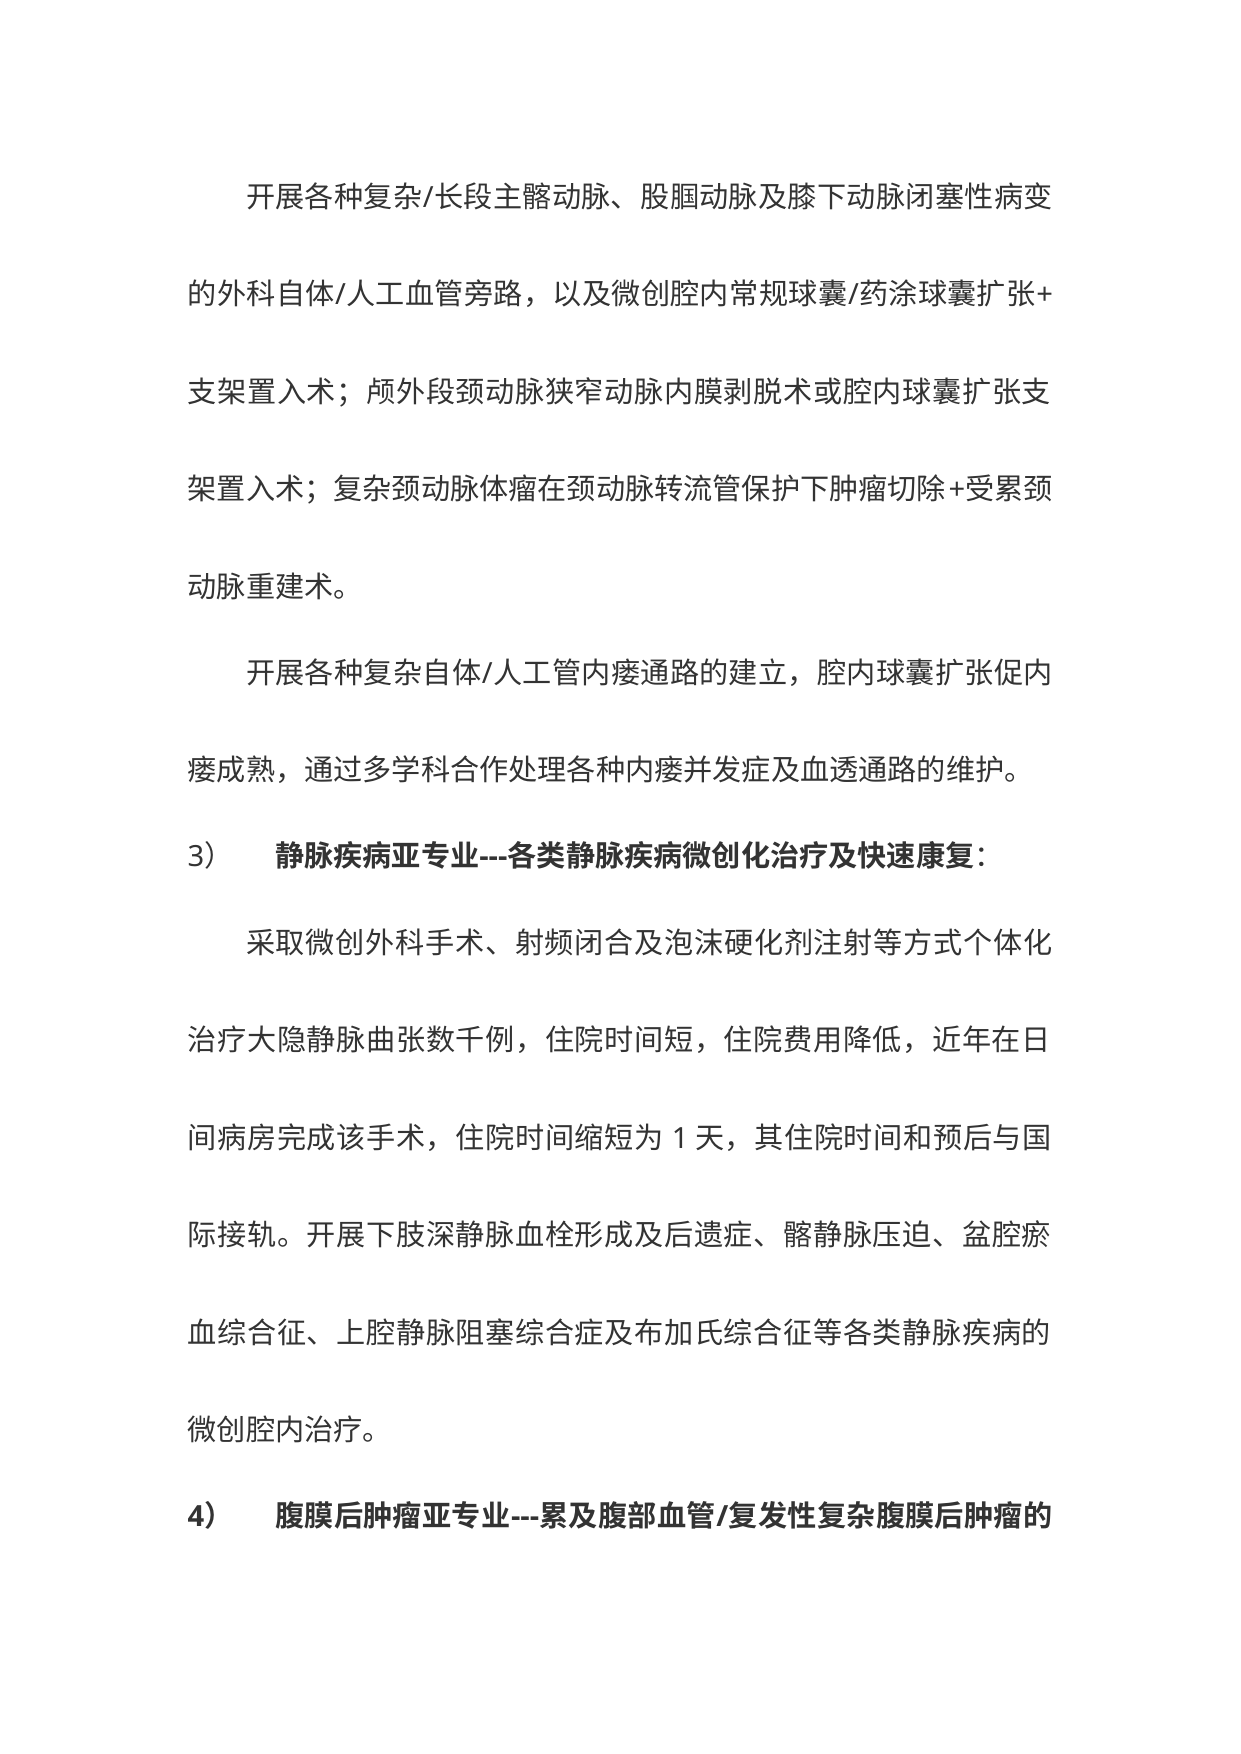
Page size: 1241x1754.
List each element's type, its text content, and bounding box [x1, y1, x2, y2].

text 采取微创外科手术、射频闭合及泡沫硬化剂注射等方式个体化治疗大隐静脉曲张数千例，住院时间短，住院费用降低，近年在日间病房完成该手术，住院时间缩短为1天，其住院时间和预后与国际接轨。开展下肢深静脉血栓形成及后遗症、髂静脉压迫、盆腔瘀血综合征、上腔静脉阻塞综合症及布加氏综合征等各类静脉疾病的微创腔内治疗。 [187, 908, 1053, 1460]
list 静脉疾病亚专业---各类静脉疾病微创化治疗及快速康复： [187, 822, 1053, 887]
text 开展各种复杂自体/人工管内瘘通路的建立，腔内球囊扩张促内瘘成熟，通过多学科合作处理各种内瘘并发症及血透通路的维护。 [187, 638, 1053, 801]
text 开展各种复杂/长段主髂动脉、股腘动脉及膝下动脉闭塞性病变的外科自体/人工血管旁路，以及微创腔内常规球囊/药涂球囊扩张+支架置入术；颅外段颈动脉狭窄动脉内膜剥脱术或腔内球囊扩张支架置入术；复杂颈动脉体瘤在颈动脉转流管保护下肿瘤切除+受累颈动脉重建术。 [187, 162, 1053, 617]
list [187, 1482, 1053, 1547]
